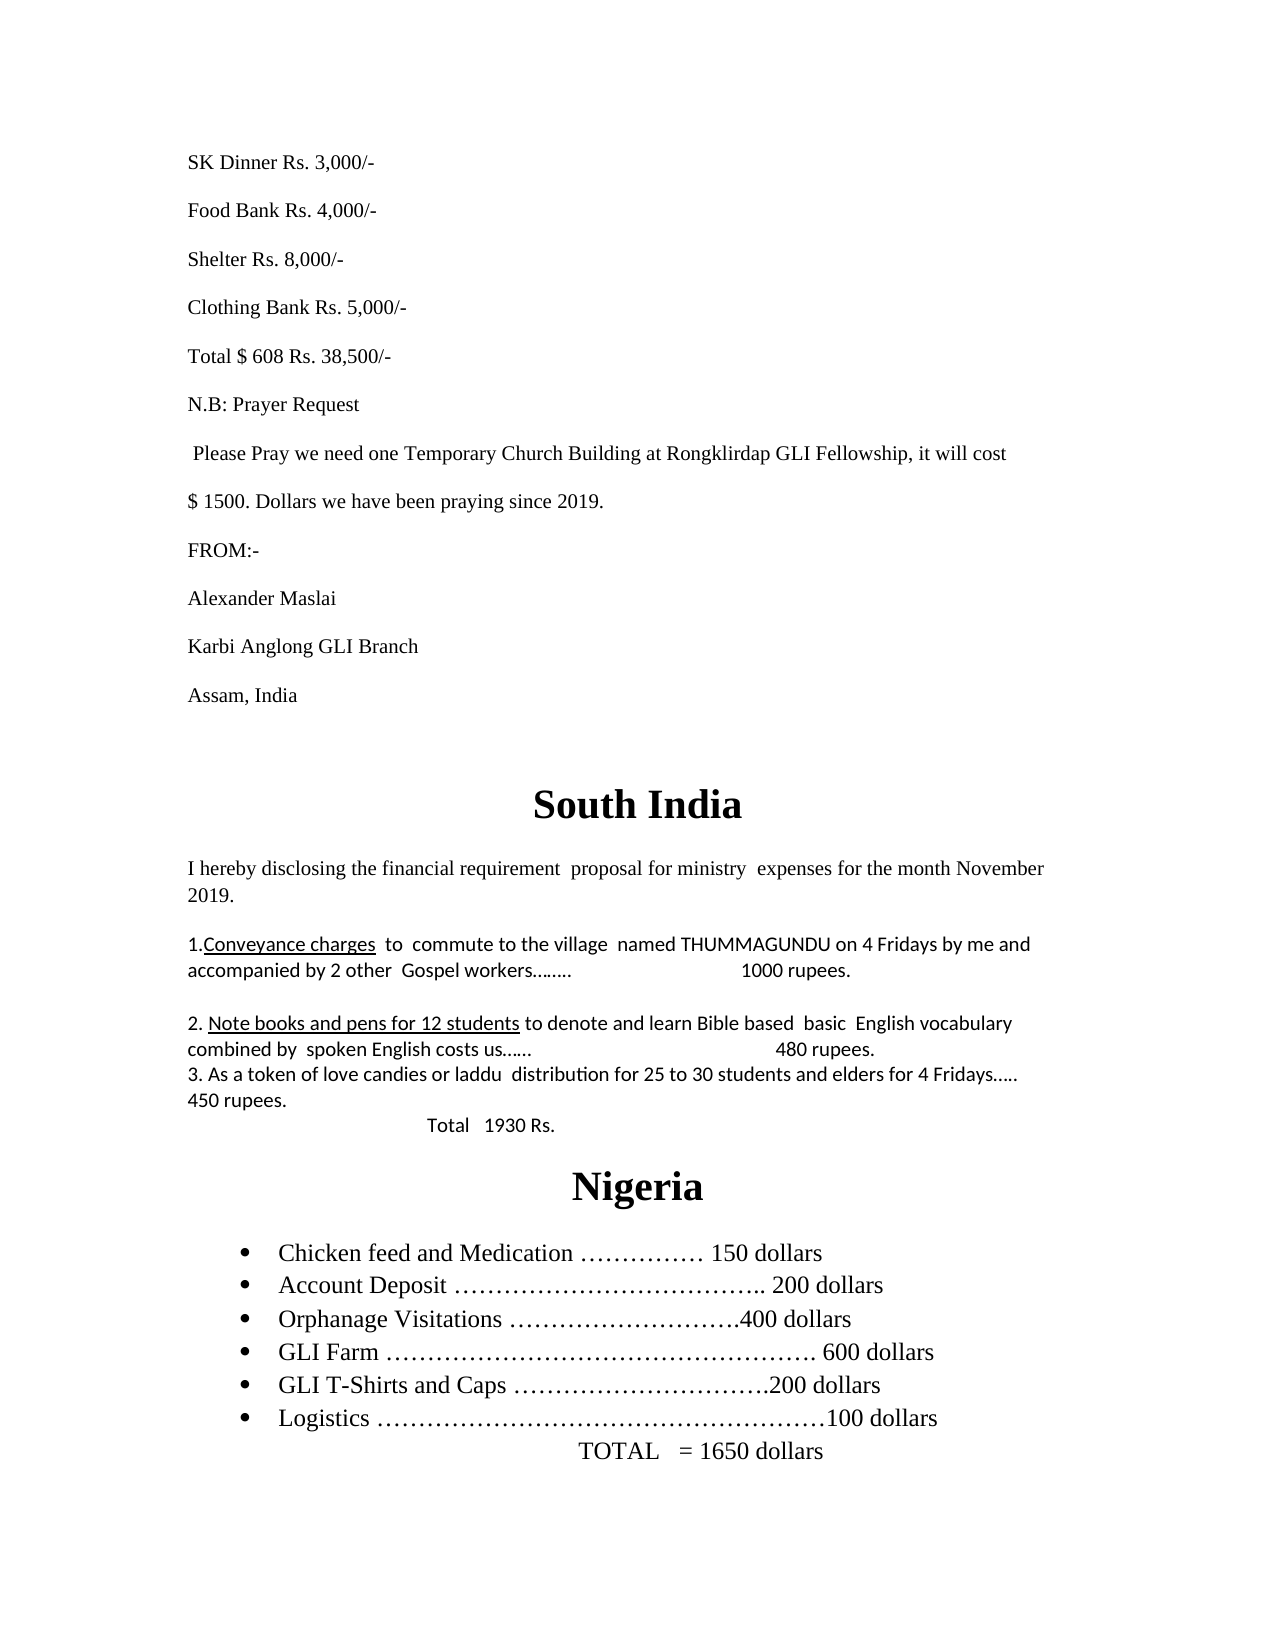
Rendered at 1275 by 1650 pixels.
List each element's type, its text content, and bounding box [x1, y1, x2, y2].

text Karbi Anglong GLI Branch [187, 634, 1087, 658]
list Account Deposit ……………………………….. 200 dollars [241, 1271, 1087, 1299]
text Total 1930 Rs. [187, 1112, 1087, 1138]
text Food Bank Rs. 4,000/- [187, 198, 1087, 222]
text Nigeria [187, 1162, 1087, 1209]
text N.B: Prayer Request [187, 392, 1087, 416]
text Assam, India [187, 683, 1087, 707]
text 2. Note books and pens for 12 students to denote and learn Bible based basic English vocabulary combined by spoken English costs us…… 480 rupees. [187, 1011, 1087, 1061]
text South India [187, 780, 1087, 828]
text Clothing Bank Rs. 5,000/- [187, 295, 1087, 319]
list TOTAL = 1650 dollars [578, 1436, 1087, 1464]
text 3. As a token of love candies or laddu distribution for 25 to 30 students and elders for 4 Fridays….. 450 rupees. [187, 1061, 1087, 1112]
text FROM:- [187, 537, 1087, 562]
text SK Dinner Rs. 3,000/- [187, 150, 1087, 174]
text 1.Conveyance charges to commute to the village named THUMMAGUNDU on 4 Fridays by me and accompanied by 2 other Gospel workers…….. 1000 rupees. [187, 932, 1087, 982]
list Logistics ………………………………………………100 dollars [241, 1403, 1087, 1431]
text $ 1500. Dollars we have been praying since 2019. [187, 489, 1087, 513]
list Chicken feed and Medication …………… 150 dollars [241, 1238, 1087, 1266]
list GLI Farm ……………………………………………. 600 dollars [241, 1337, 1087, 1365]
text Shelter Rs. 8,000/- [187, 247, 1087, 271]
text Alexander Maslai [187, 586, 1087, 610]
text Total $ 608 Rs. 38,500/- [187, 344, 1087, 368]
list Orphanage Visitations ……………………….400 dollars [241, 1304, 1087, 1332]
list GLI T-Shirts and Caps ………………………….200 dollars [241, 1370, 1087, 1398]
text I hereby disclosing the financial requirement proposal for ministry expenses for the month November 2019. [187, 856, 1087, 907]
text Please Pray we need one Temporary Church Building at Rongklirdap GLI Fellowship, it will cost [187, 441, 1087, 465]
